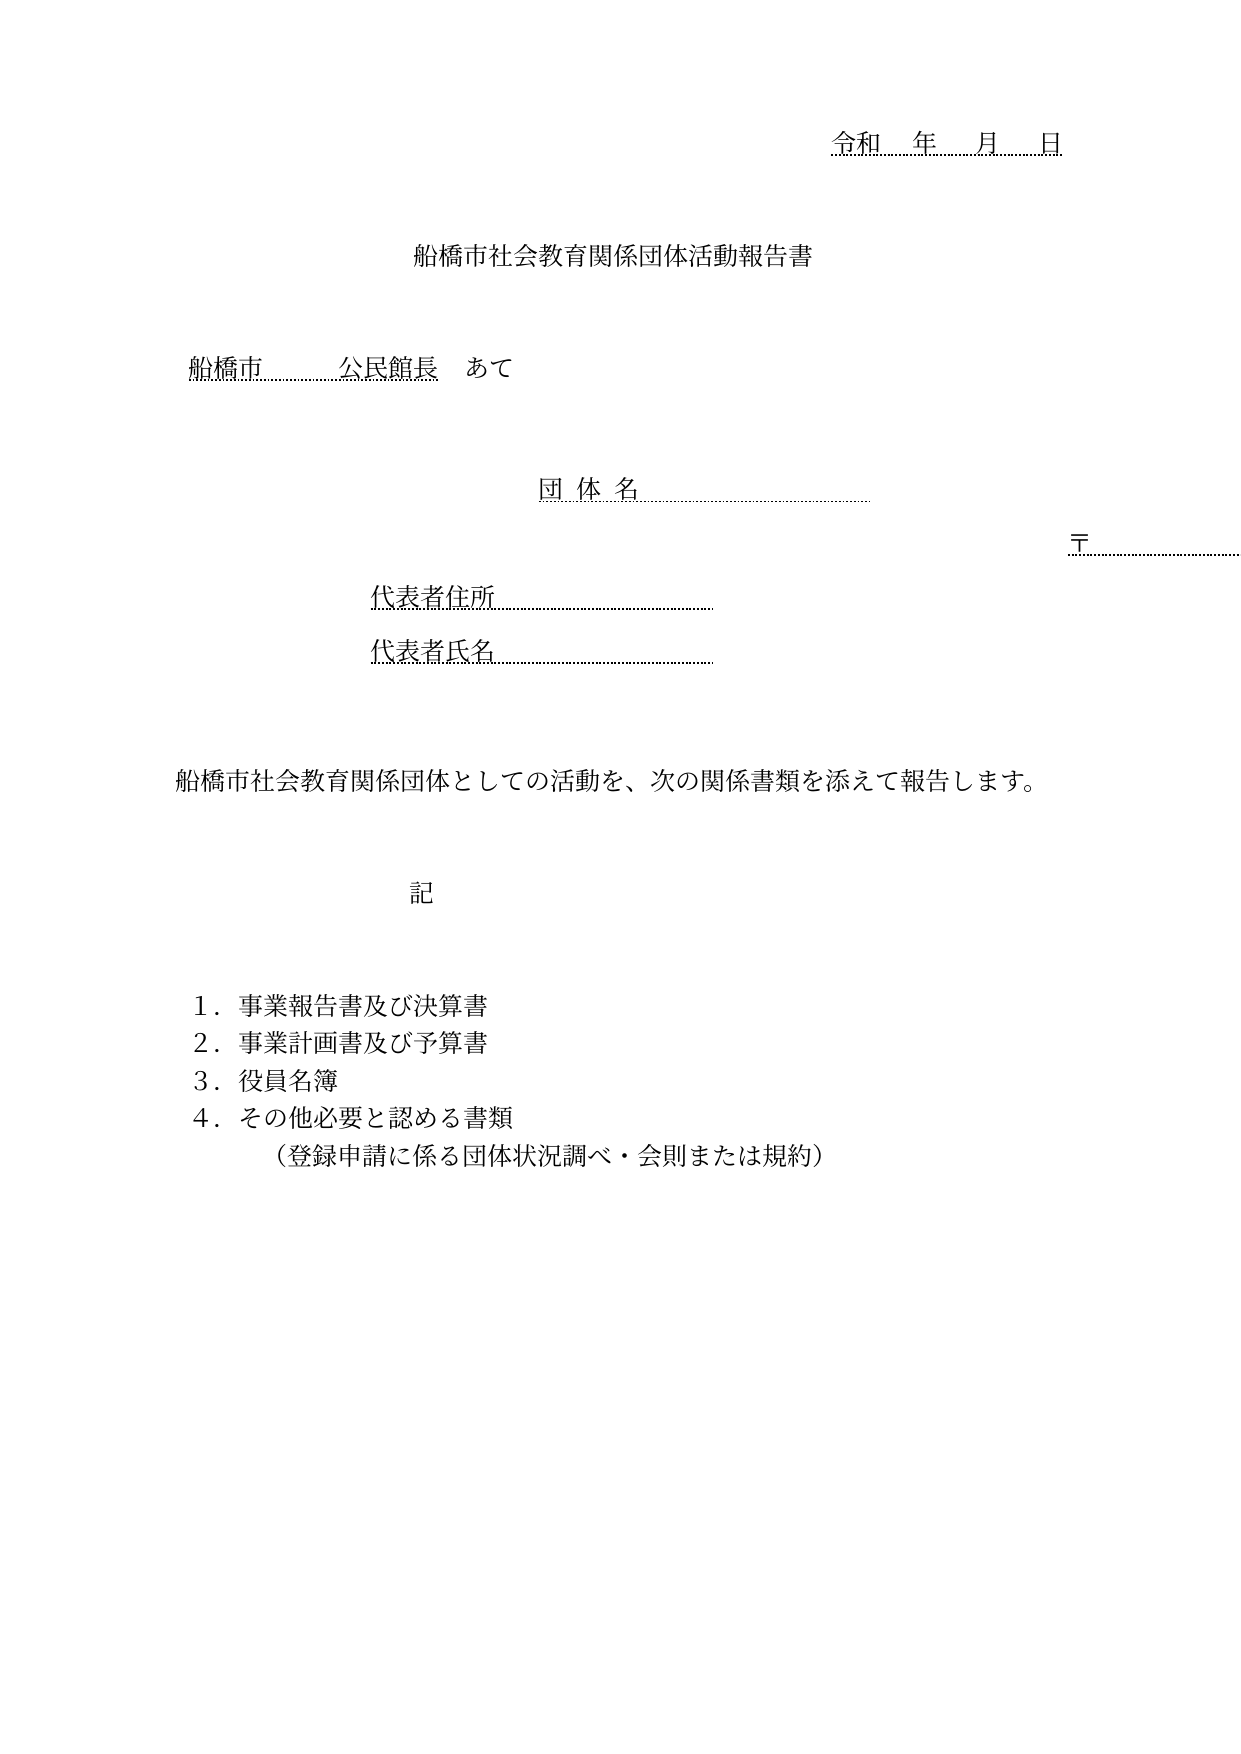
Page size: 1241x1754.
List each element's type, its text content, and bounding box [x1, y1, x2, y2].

text 船橋市社会教育関係団体活動報告書 [162, 235, 1063, 273]
text 記 [162, 873, 1063, 910]
text １．事業報告書及び決算書 [162, 985, 1063, 1023]
text ４．その他必要と認める書類 [162, 1098, 1063, 1135]
text 船橋市社会教育関係団体としての活動を、次の関係書類を添えて報告します。 [162, 760, 1063, 798]
text ３．役員名簿 [162, 1060, 1063, 1098]
text 団 体 名 [162, 470, 1093, 506]
text 令和 年 月 日 [162, 123, 1063, 160]
text （登録申請に係る団体状況調べ・会則または規約） [162, 1135, 1063, 1173]
text ２．事業計画書及び予算書 [162, 1023, 1063, 1060]
text 船橋市 公民館長 あて [162, 348, 1063, 385]
text 代表者氏名 [162, 631, 1093, 667]
text 〒 [162, 524, 1093, 559]
text 代表者住所 [162, 577, 1093, 613]
